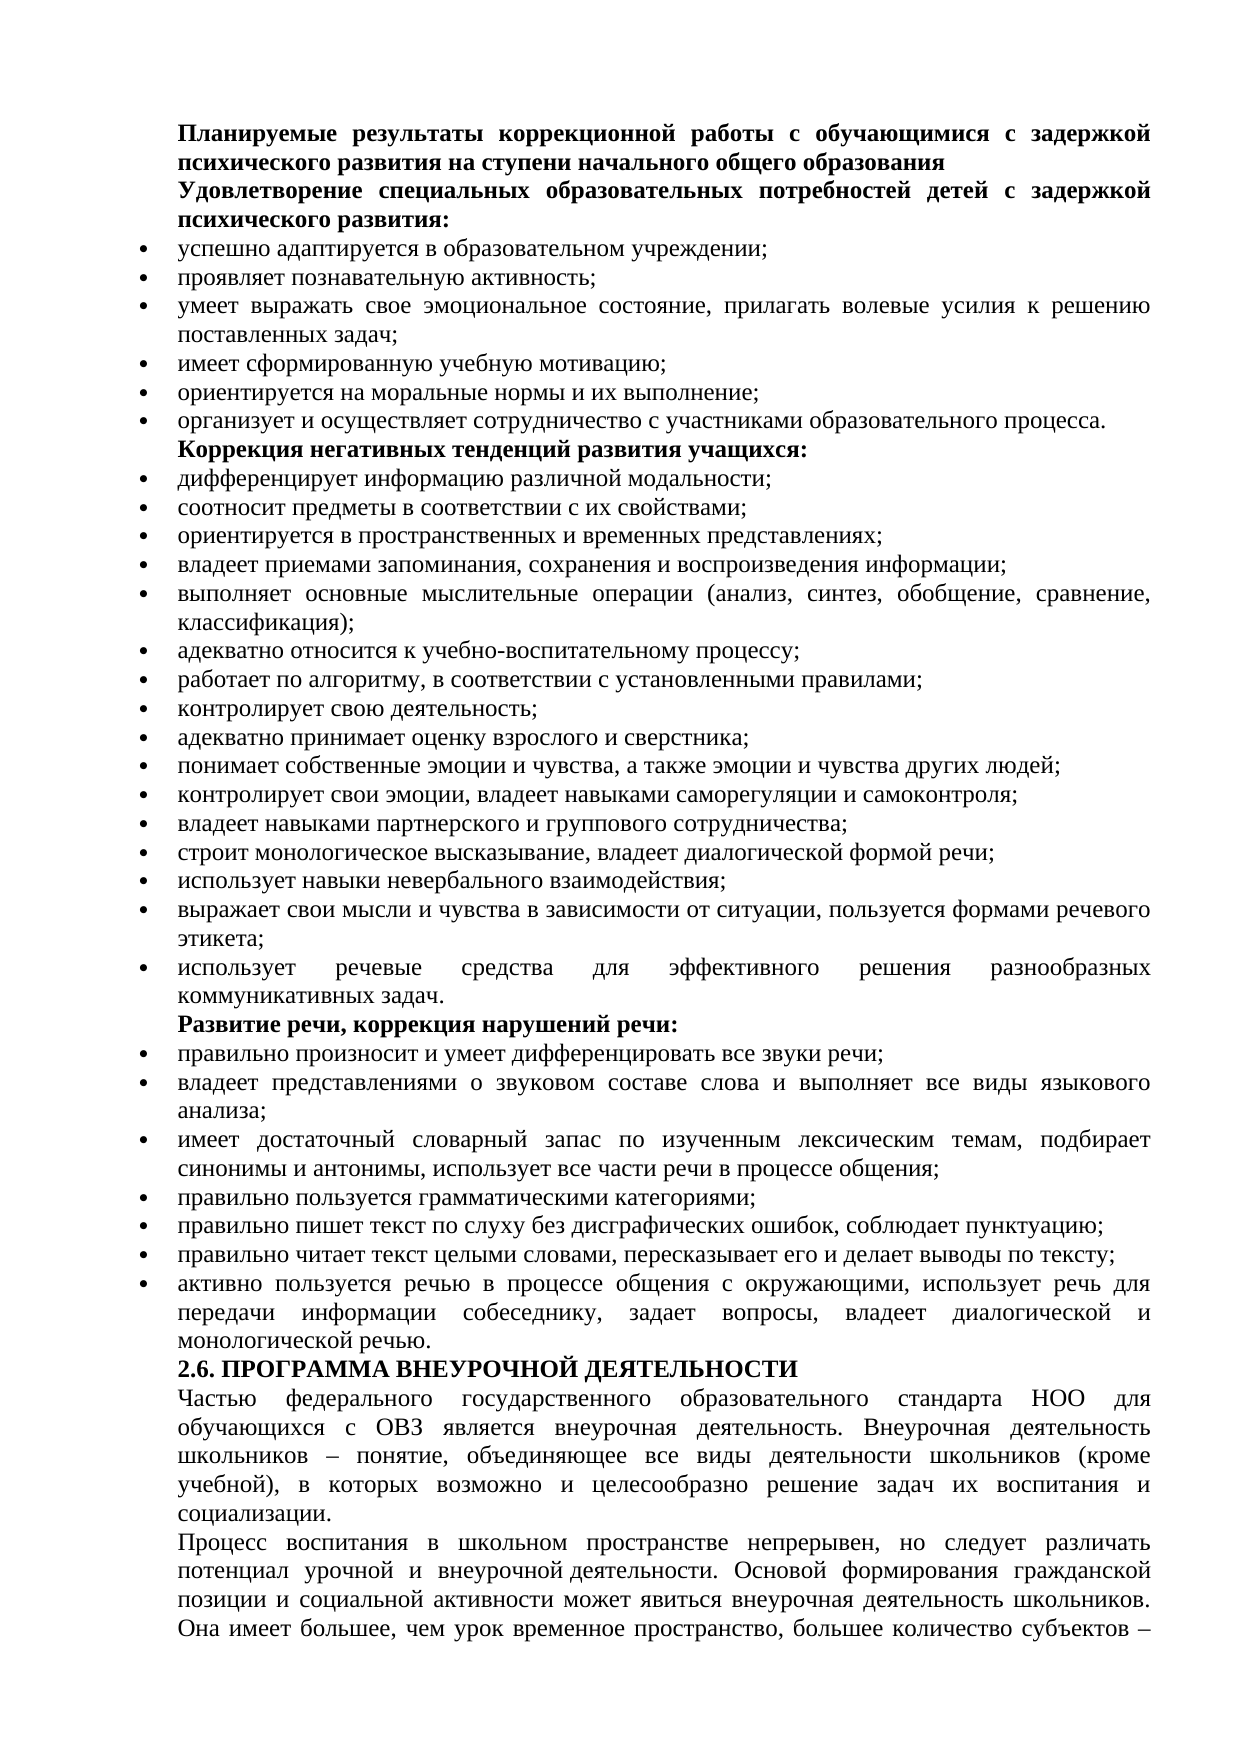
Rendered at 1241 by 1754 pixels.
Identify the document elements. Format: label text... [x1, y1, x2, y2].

list ориентируется на моральные нормы и их выполнение; [140, 377, 1152, 406]
list работает по алгоритму, в соответствии с установленными правилами; [140, 664, 1152, 693]
list владеет приемами запоминания, сохранения и воспроизведения информации; [140, 549, 1152, 578]
list ориентируется в пространственных и временных представлениях; [140, 521, 1152, 549]
list проявляет познавательную активность; [140, 262, 1152, 291]
list использует навыки невербального взаимодействия; [140, 866, 1152, 894]
list владеет представлениями о звуковом составе слова и выполняет все виды языкового анализа; [140, 1067, 1152, 1124]
text 2.6. ПРОГРАММА ВНЕУРОЧНОЙ ДЕЯТЕЛЬНОСТИ [177, 1354, 1152, 1383]
list выполняет основные мыслительные операции (анализ, синтез, обобщение, сравнение, классификация); [140, 578, 1152, 636]
list умеет выражать свое эмоциональное состояние, прилагать волевые усилия к решению поставленных задач; [140, 291, 1152, 348]
list дифференцирует информацию различной модальности; [140, 463, 1152, 492]
list выражает свои мысли и чувства в зависимости от ситуации, пользуется формами речевого этикета; [140, 894, 1152, 952]
text Удовлетворение специальных образовательных потребностей детей с задержкой психического развития: [177, 176, 1152, 233]
list правильно пишет текст по слуху без дисграфических ошибок, соблюдает пунктуацию; [140, 1211, 1152, 1239]
list правильно произносит и умеет дифференцировать все звуки речи; [140, 1038, 1152, 1067]
text Развитие речи, коррекция нарушений речи: [177, 1009, 1152, 1038]
list владеет навыками партнерского и группового сотрудничества; [140, 808, 1152, 837]
list строит монологическое высказывание, владеет диалогической формой речи; [140, 837, 1152, 866]
list адекватно относится к учебно-воспитательному процессу; [140, 636, 1152, 664]
list понимает собственные эмоции и чувства, а также эмоции и чувства других людей; [140, 751, 1152, 779]
list имеет достаточный словарный запас по изученным лексическим темам, подбирает синонимы и антонимы, использует все части речи в процессе общения; [140, 1124, 1152, 1182]
text Планируемые результаты коррекционной работы с обучающимися с задержкой психического развития на ступени начального общего образования [177, 118, 1152, 176]
list правильно пользуется грамматическими категориями; [140, 1182, 1152, 1211]
list соотносит предметы в соответствии с их свойствами; [140, 492, 1152, 521]
list успешно адаптируется в образовательном учреждении; [140, 233, 1152, 262]
text Коррекция негативных тенденций развития учащихся: [177, 434, 1152, 463]
list контролирует свои эмоции, владеет навыками саморегуляции и самоконтроля; [140, 779, 1152, 808]
list использует речевые средства для эффективного решения разнообразных коммуникативных задач. [140, 952, 1152, 1009]
list адекватно принимает оценку взрослого и сверстника; [140, 722, 1152, 751]
list организует и осуществляет сотрудничество с участниками образовательного процесса. [140, 406, 1152, 434]
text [177, 1527, 1152, 1642]
list имеет сформированную учебную мотивацию; [140, 348, 1152, 377]
list контролирует свою деятельность; [140, 693, 1152, 722]
list правильно читает текст целыми словами, пересказывает его и делает выводы по тексту; [140, 1239, 1152, 1268]
list активно пользуется речью в процессе общения с окружающими, использует речь для передачи информации собеседнику, задает вопросы, владеет диалогической и монологической речью. [140, 1268, 1152, 1354]
text Частью федерального государственного образовательного стандарта НОО для обучающихся с ОВЗ является внеурочная деятельность. Внеурочная деятельность школьников – понятие, объединяющее все виды деятельности школьников (кроме учебной), в которых возможно и целесообразно решение задач их воспитания и социализации. [177, 1383, 1152, 1527]
